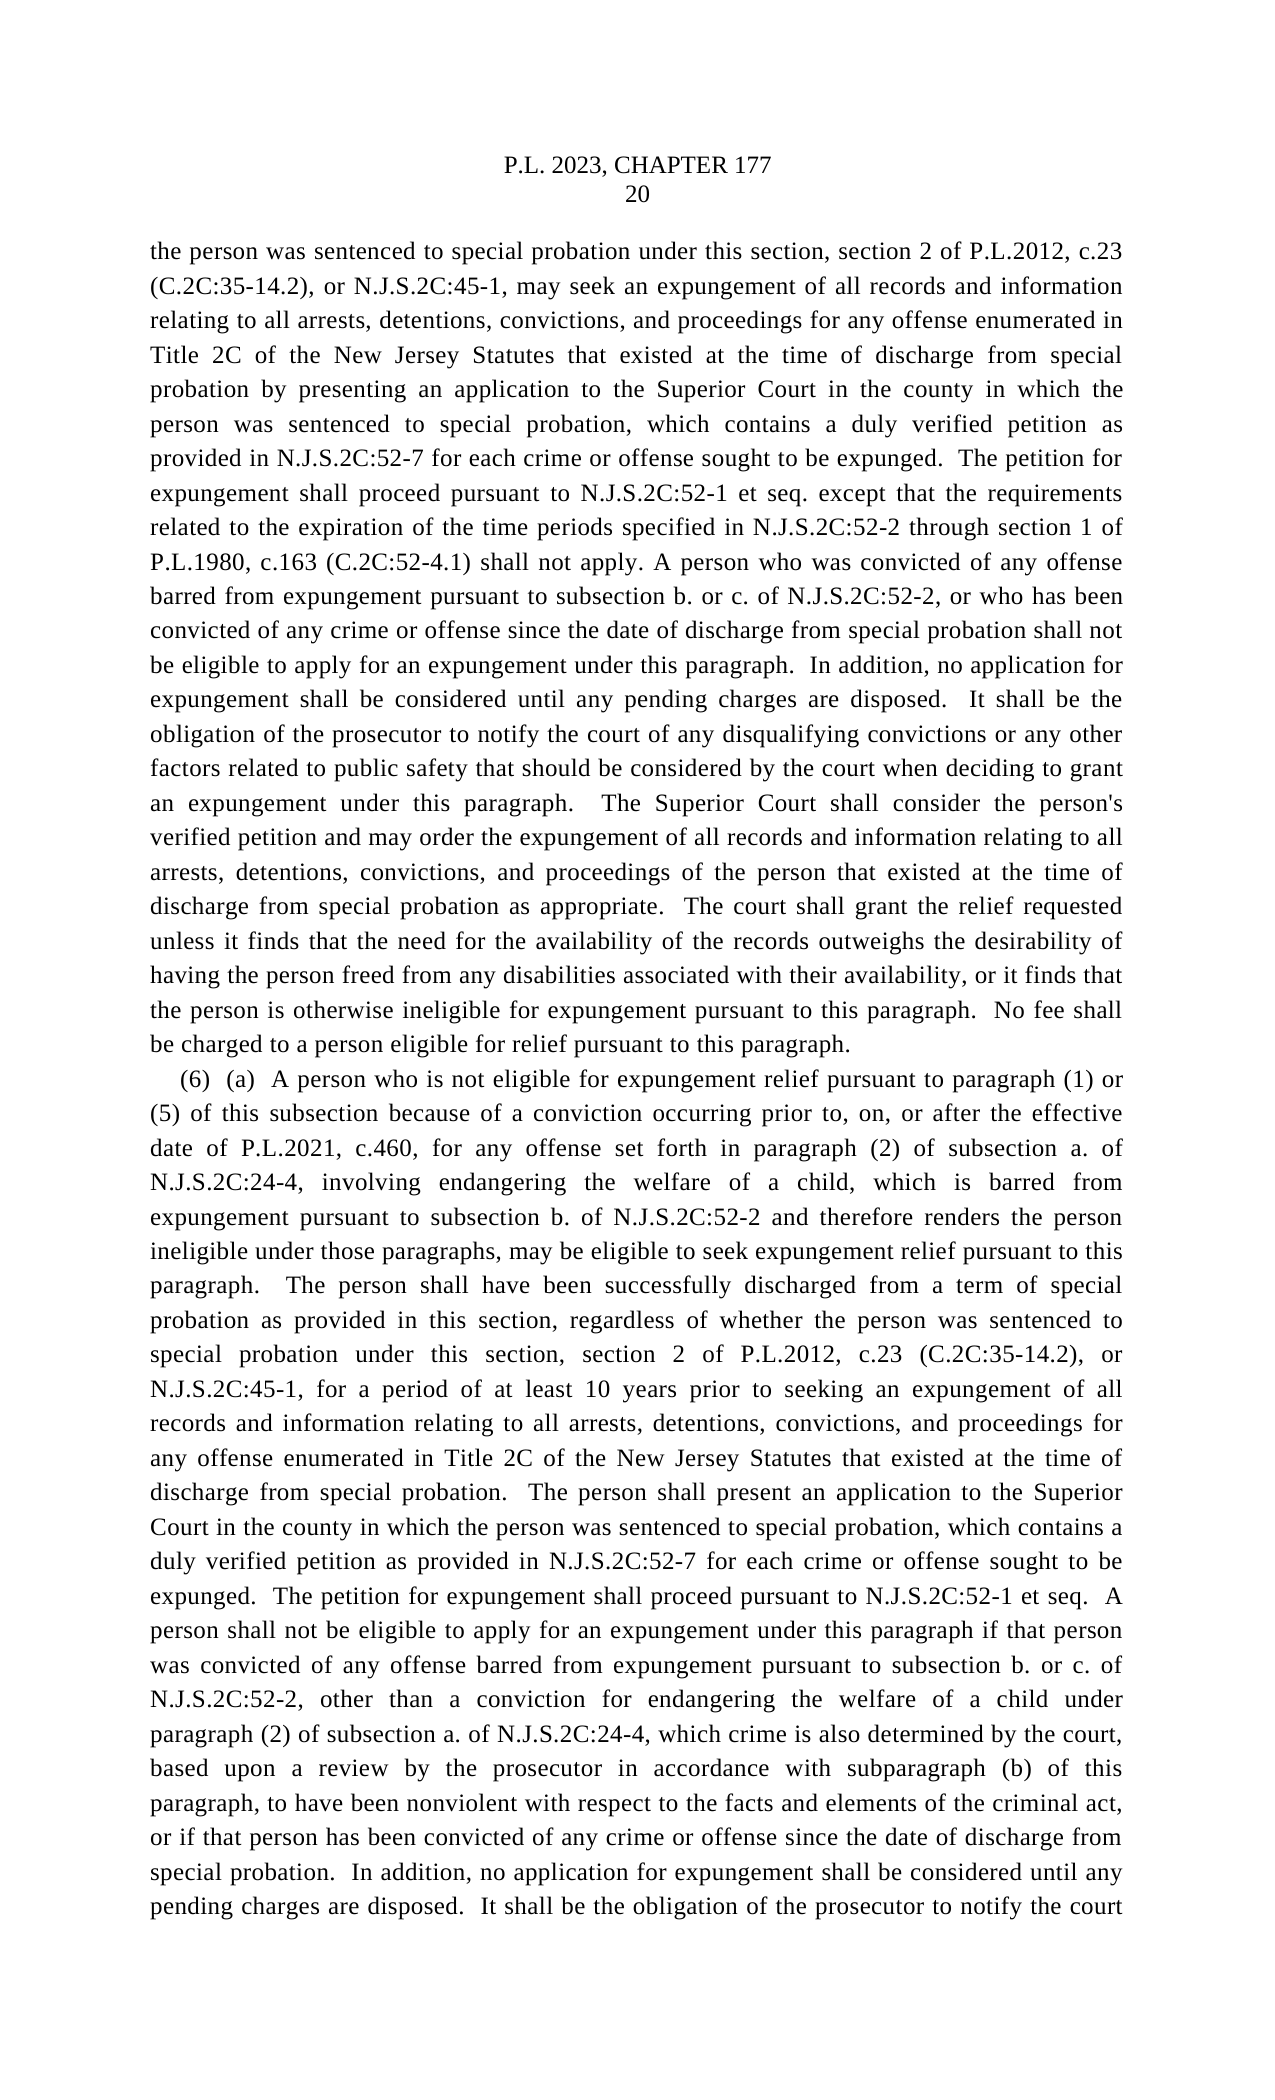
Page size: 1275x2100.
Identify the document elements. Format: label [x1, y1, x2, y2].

text [150, 1064, 1125, 1920]
text [150, 236, 1125, 1058]
